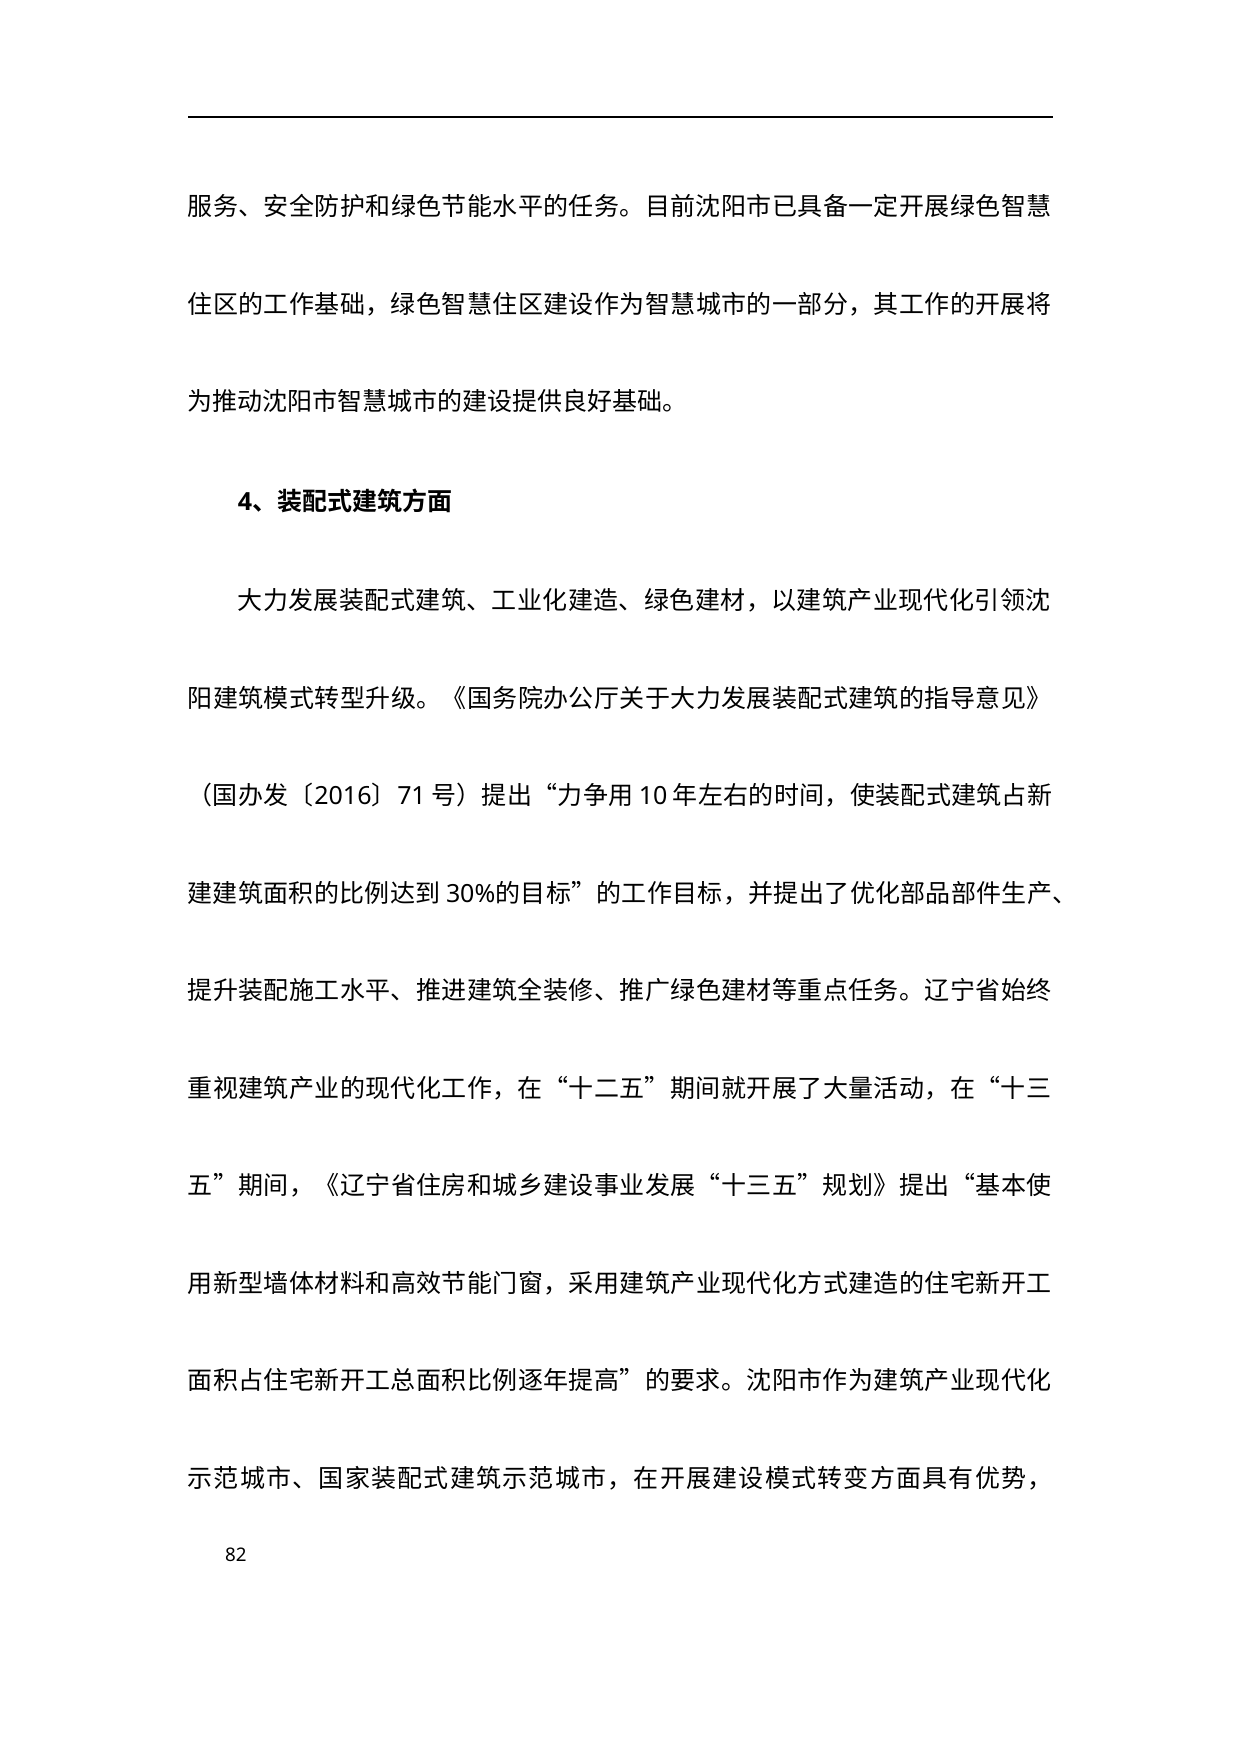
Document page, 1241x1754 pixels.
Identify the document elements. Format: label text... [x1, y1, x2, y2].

text 4、装配式建筑方面 [187, 467, 1053, 532]
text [187, 172, 1053, 432]
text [187, 566, 1053, 1509]
